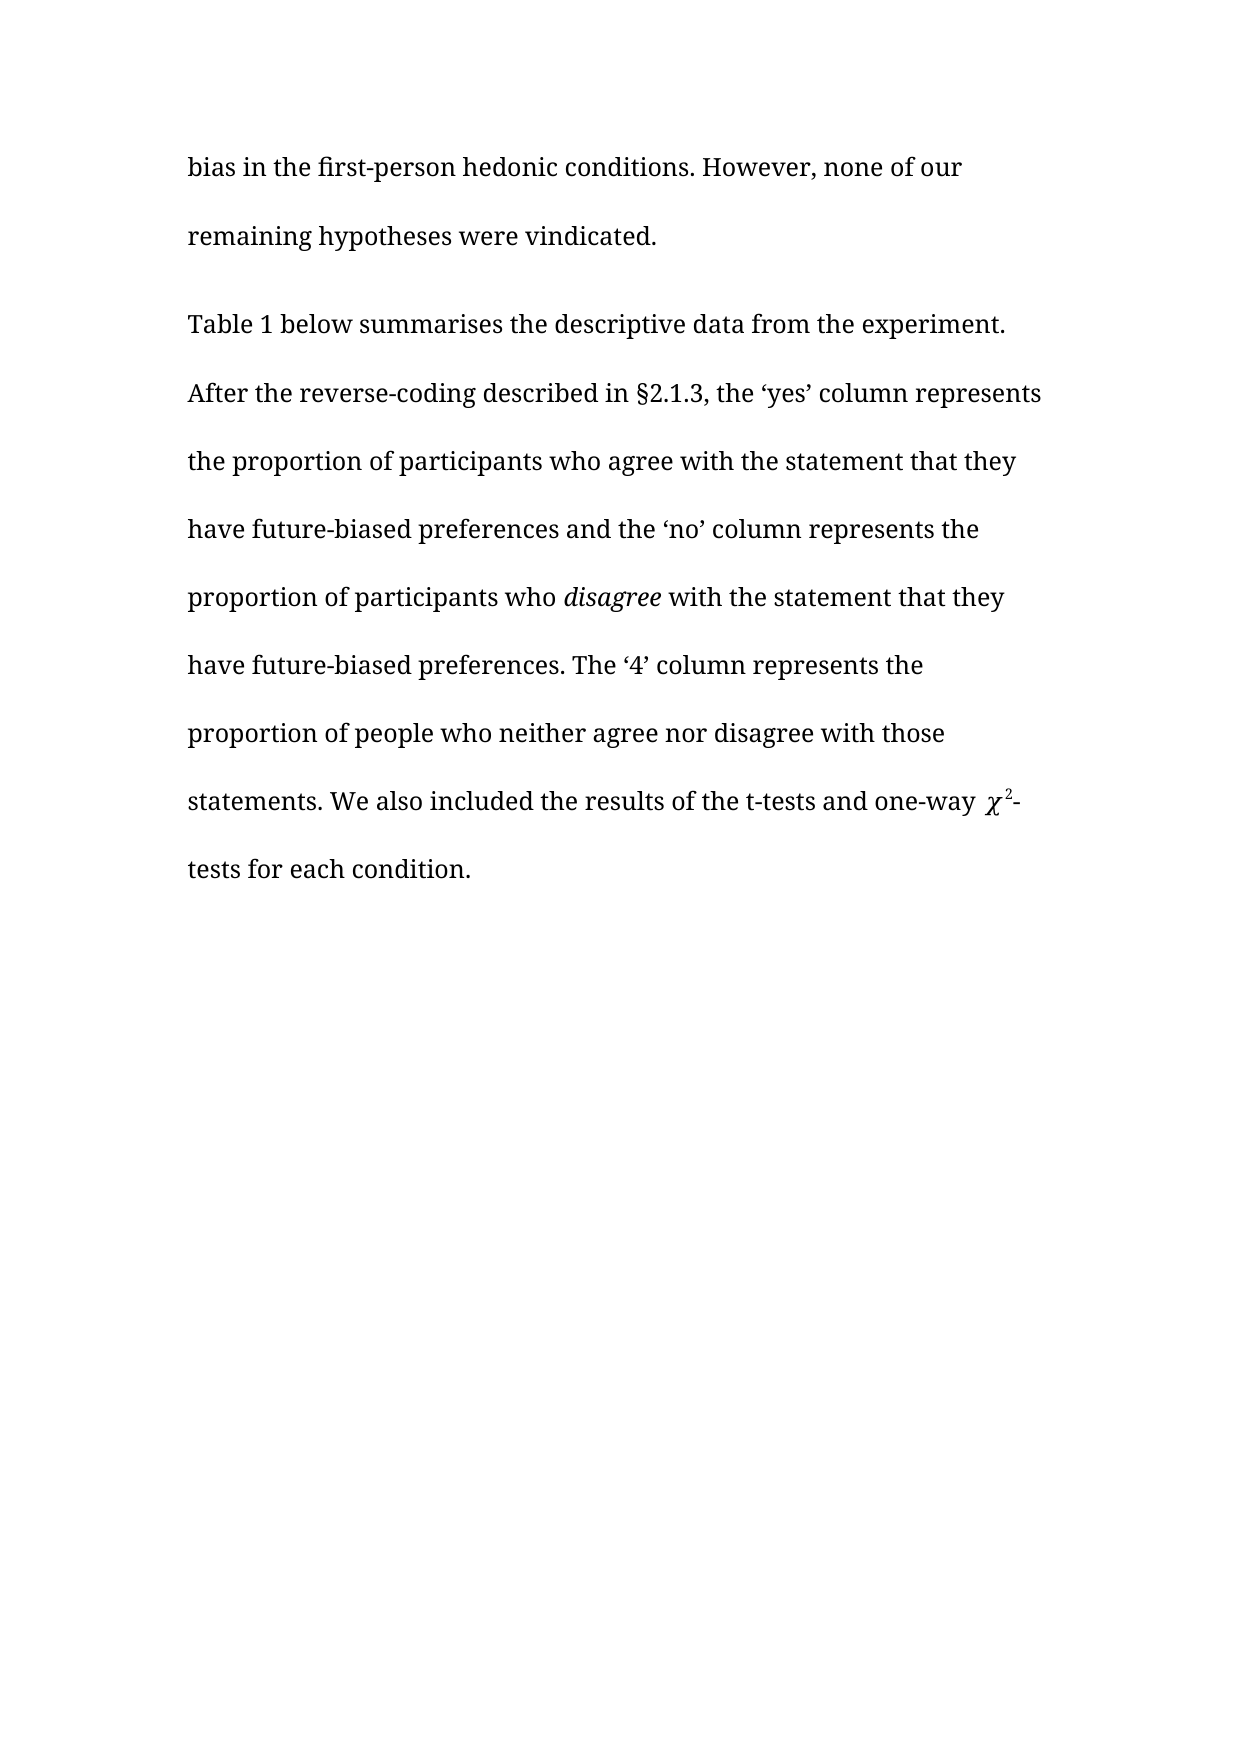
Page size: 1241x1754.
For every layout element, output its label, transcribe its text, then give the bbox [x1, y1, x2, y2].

text Recall that we hypothesised that we would find future-bias in the two first-person hedonic conditions, and time-neutrality in the remaining six conditions. The former hypotheses were confirmed: we found future-bias in the first-person hedonic conditions. However, none of our remaining hypotheses were vindicated. [187, 150, 1053, 252]
text Table 1 below summarises the descriptive data from the experiment. After the reverse-coding described in §2.1.3, the ‘yes’ column represents the proportion of participants who agree with the statement that they have future-biased preferences and the ‘no’ column represents the proportion of participants who disagree with the statement that they have future-biased preferences. The ‘4’ column represents the proportion of people who neither agree nor disagree with those statements. We also included the results of the t-tests and one-way 𝜒2-tests for each condition. [187, 307, 1053, 886]
